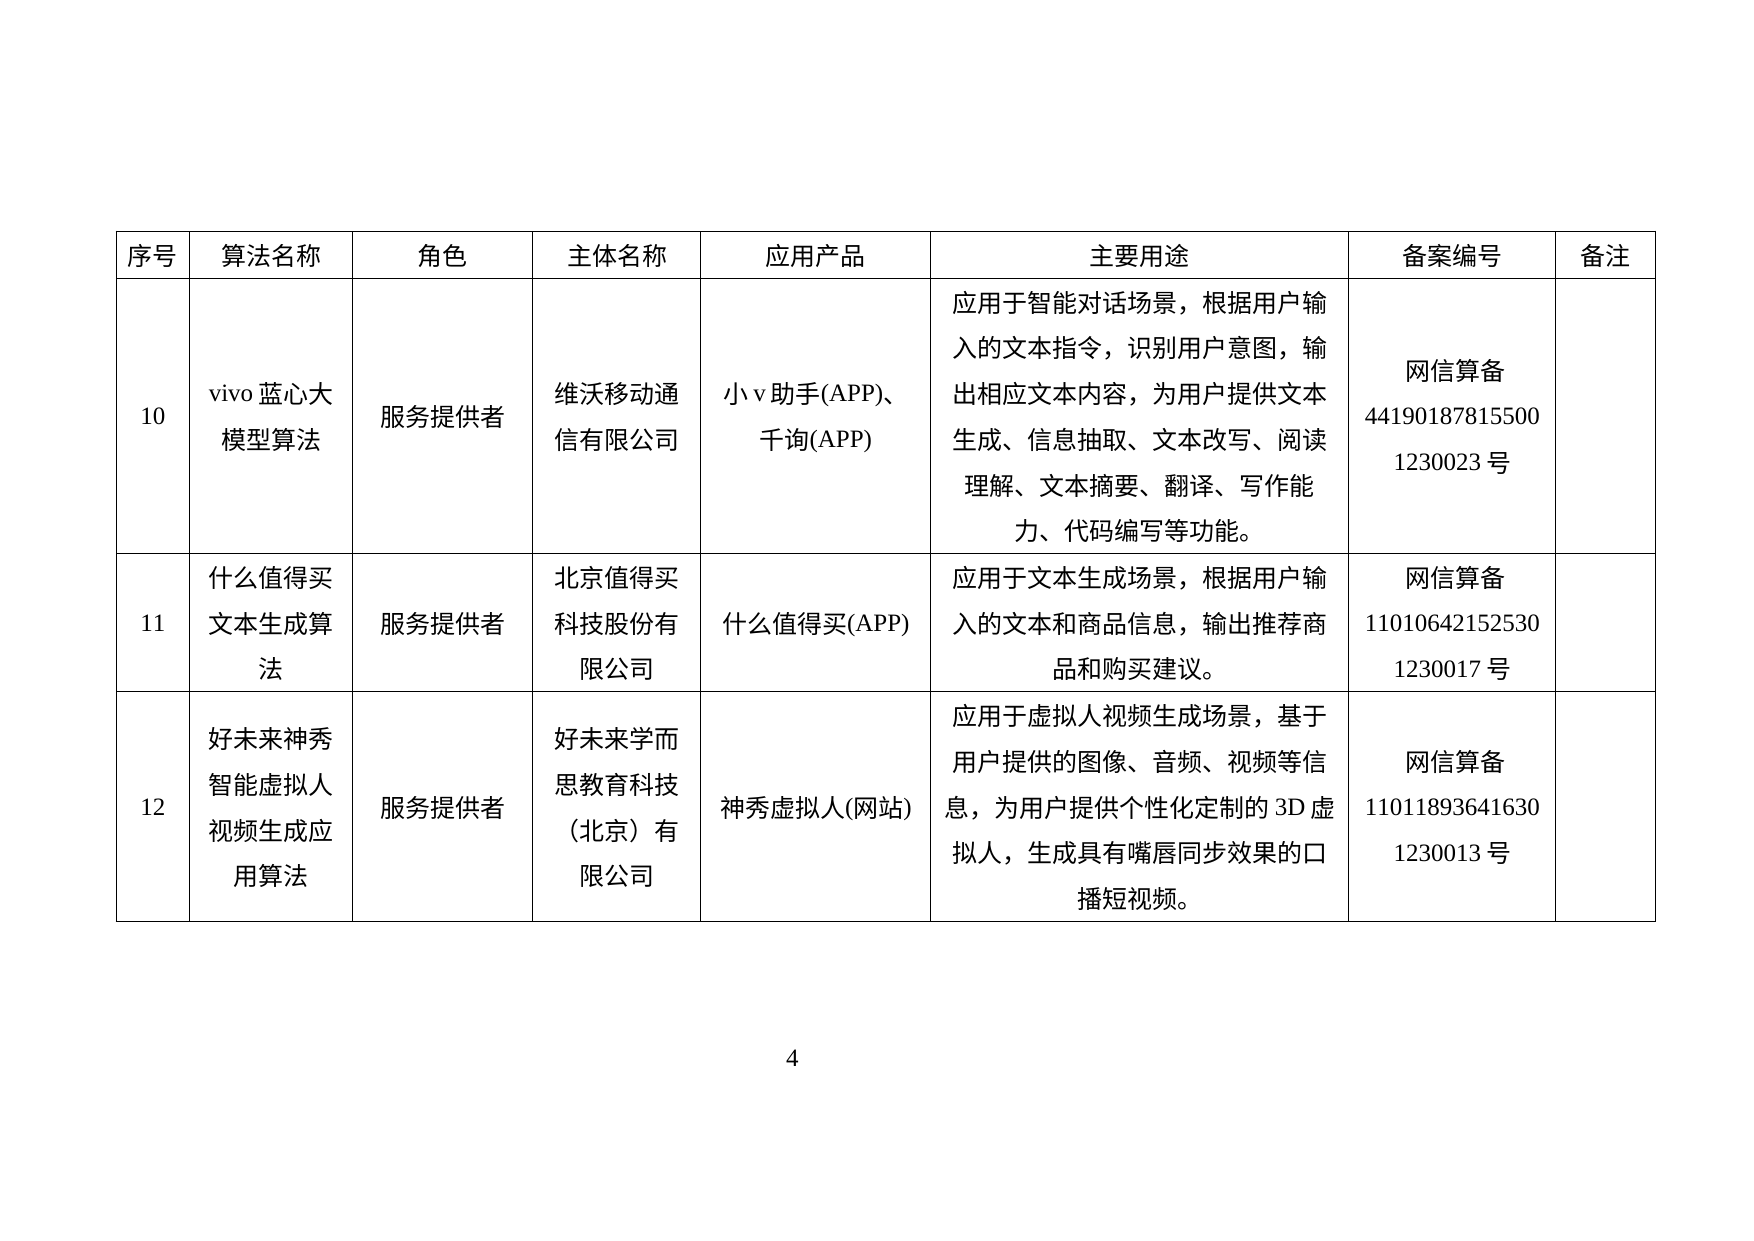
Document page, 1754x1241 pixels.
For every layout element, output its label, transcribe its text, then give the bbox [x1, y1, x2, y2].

table_cell 网信算备441901878155001230023号 [1349, 279, 1555, 553]
table_header 主体名称 [533, 232, 700, 277]
table_cell 12 [117, 692, 189, 921]
table_cell 维沃移动通信有限公司 [533, 279, 700, 553]
table_cell [1556, 692, 1655, 921]
table_cell 11 [117, 554, 189, 691]
table_cell 服务提供者 [353, 692, 532, 921]
table_cell 北京值得买科技股份有限公司 [533, 554, 700, 691]
table_header 应用产品 [701, 232, 930, 277]
table_header 序号 [117, 232, 189, 277]
table_cell 服务提供者 [353, 279, 532, 553]
table_cell 网信算备110118936416301230013号 [1349, 692, 1555, 921]
table_cell [1556, 279, 1655, 553]
table_cell 应用于智能对话场景，根据用户输入的文本指令，识别用户意图，输出相应文本内容，为用户提供文本生成、信息抽取、文本改写、阅读理解、文本摘要、翻译、写作能力、代码编写等功能。 [931, 279, 1348, 553]
table_cell [1556, 554, 1655, 691]
table_header 角色 [353, 232, 532, 277]
table_cell 小v助手(APP)、千询(APP) [701, 279, 930, 553]
table_cell 应用于虚拟人视频生成场景，基于用户提供的图像、音频、视频等信息，为用户提供个性化定制的 3D虚拟人，生成具有嘴唇同步效果的口播短视频。 [931, 692, 1348, 921]
table_cell 10 [117, 279, 189, 553]
table_header 算法名称 [190, 232, 352, 277]
table_header 备注 [1556, 232, 1655, 277]
table_cell vivo蓝心大模型算法 [190, 279, 352, 553]
table_cell 好未来学而思教育科技（北京）有限公司 [533, 692, 700, 921]
table_cell 服务提供者 [353, 554, 532, 691]
table_cell 网信算备110106421525301230017号 [1349, 554, 1555, 691]
table_header 备案编号 [1349, 232, 1555, 277]
table_cell 好未来神秀智能虚拟人视频生成应用算法 [190, 692, 352, 921]
table_header 主要用途 [931, 232, 1348, 277]
table_cell 神秀虚拟人(网站) [701, 692, 930, 921]
table_cell 应用于文本生成场景，根据用户输入的文本和商品信息，输出推荐商品和购买建议。 [931, 554, 1348, 691]
table_cell 什么值得买文本生成算法 [190, 554, 352, 691]
table_cell 什么值得买(APP) [701, 554, 930, 691]
